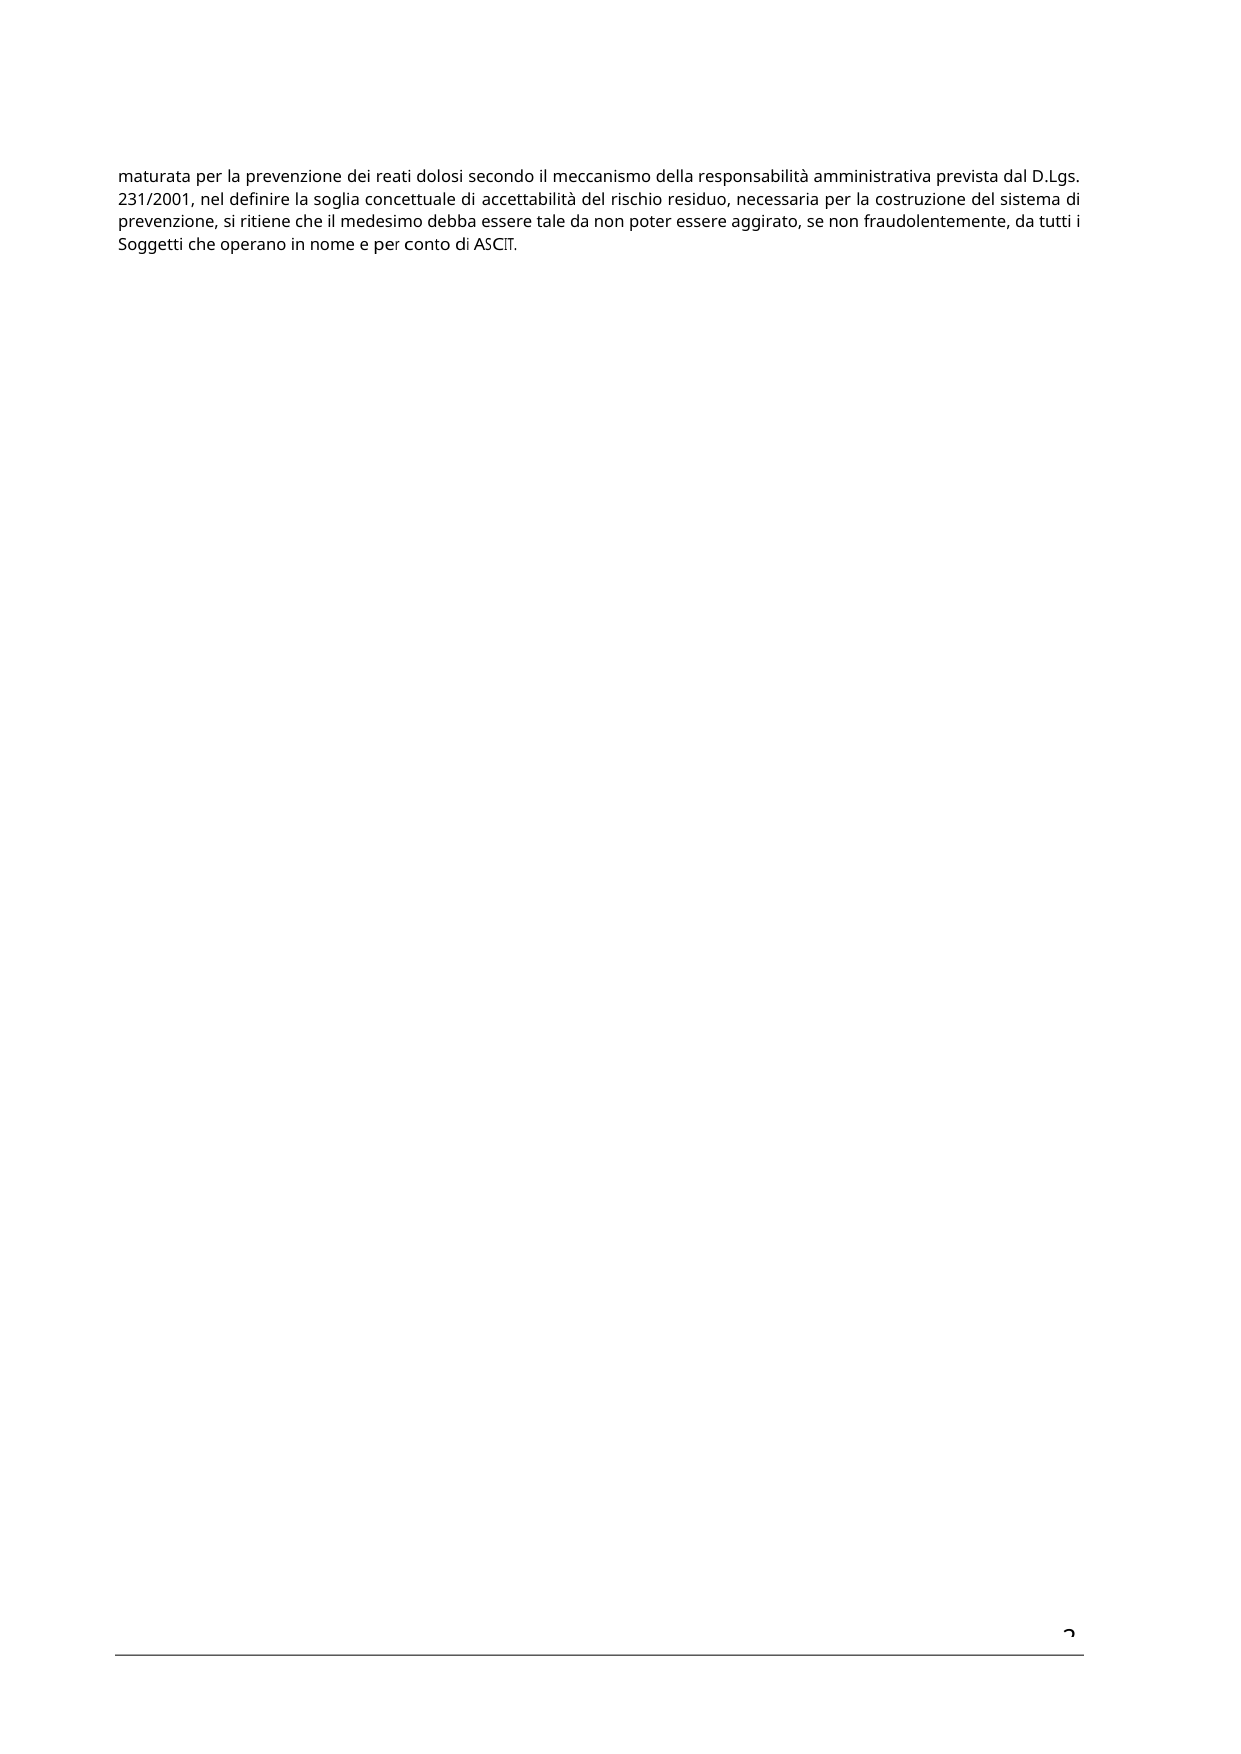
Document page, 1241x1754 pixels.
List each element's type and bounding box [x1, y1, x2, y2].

text [118, 164, 1081, 255]
